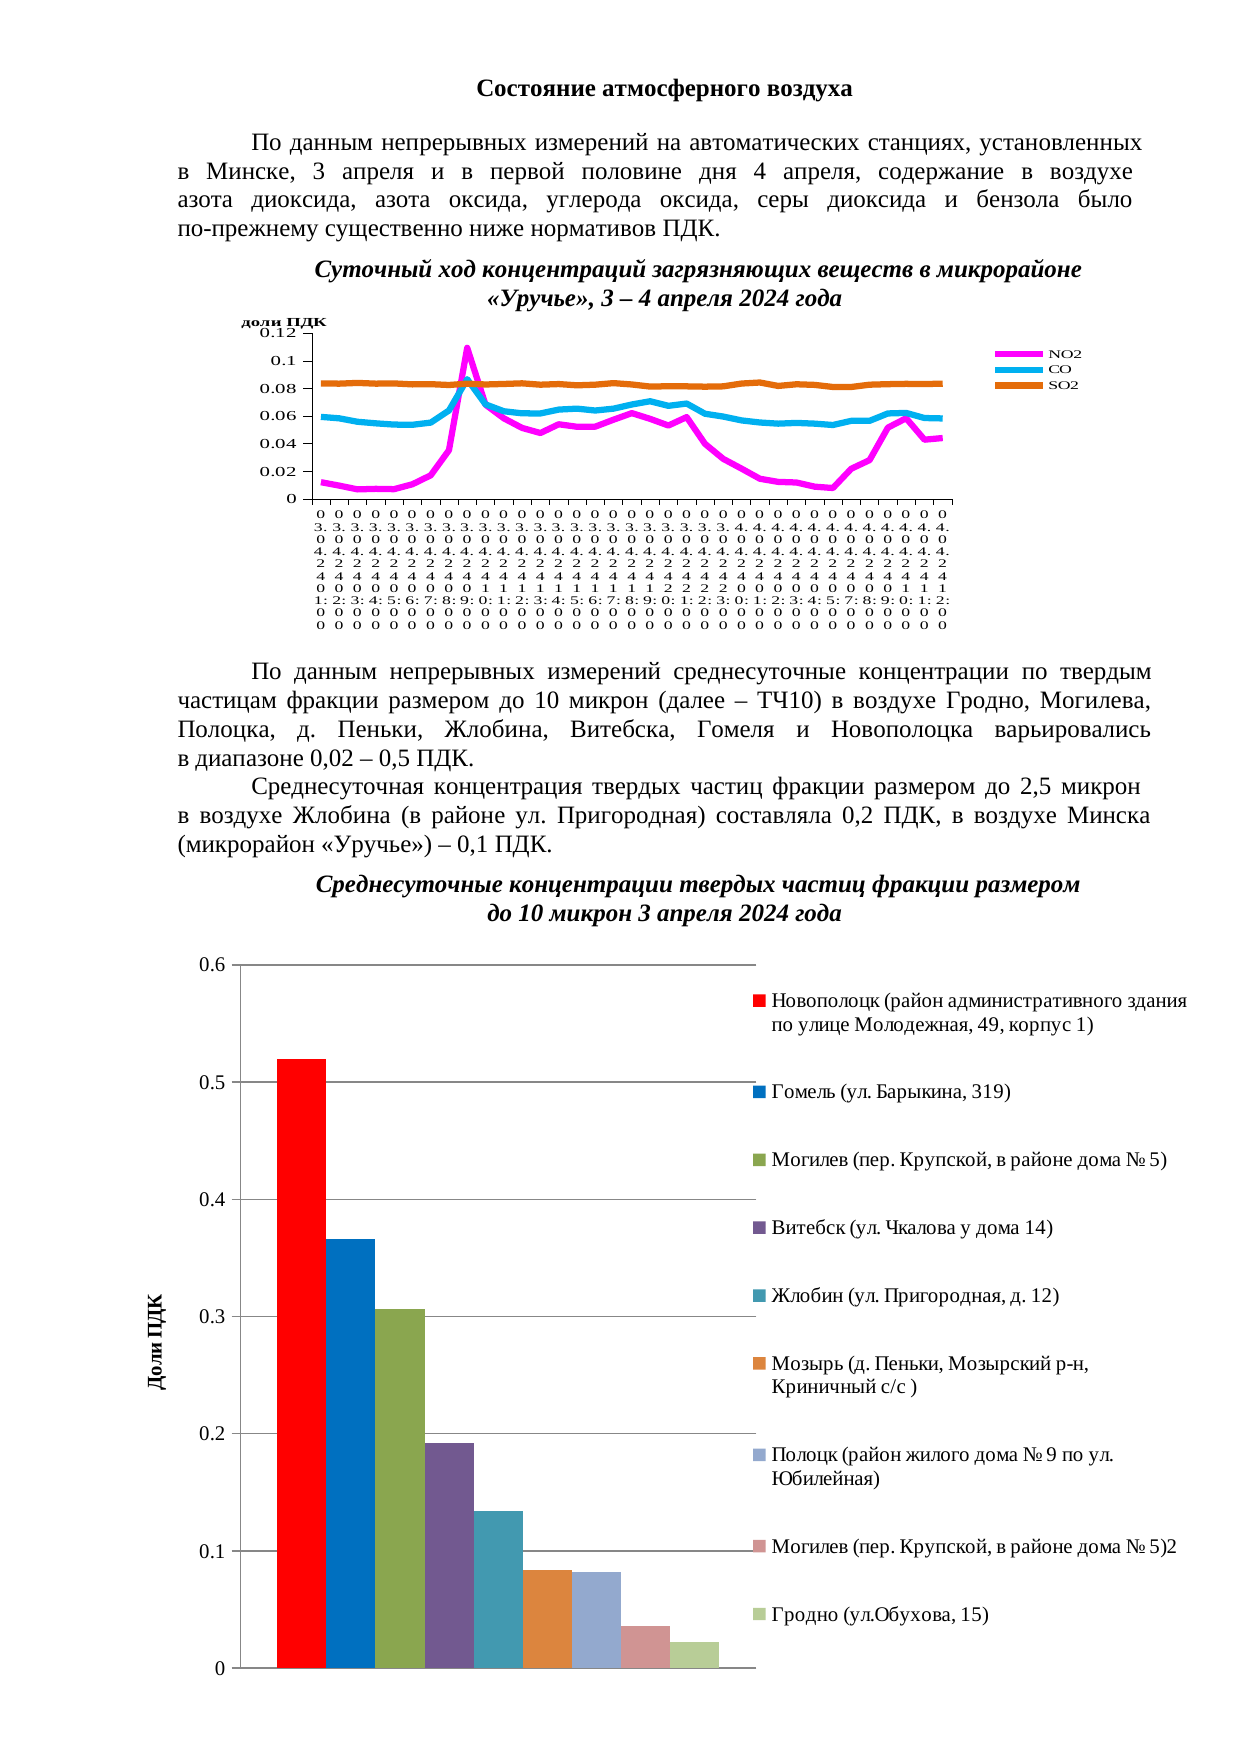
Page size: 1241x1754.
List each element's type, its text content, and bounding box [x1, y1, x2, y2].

text По данным непрерывных измерений среднесуточные концентрации по твердым частицам фракции размером до 10 микрон (далее – ТЧ10) в воздухе Гродно, Могилева, Полоцка, д. Пеньки, Жлобина, Витебска, Гомеля и Новополоцка варьировались в диапазоне 0,02 – 0,5 ПДК. [177, 656, 1152, 771]
text Суточный ход концентраций загрязняющих веществ в микрорайоне «Уручье», 3 – 4 апреля 2024 года [177, 254, 1152, 312]
title Состояние атмосферного воздуха [177, 73, 1152, 102]
text По данным непрерывных измерений на автоматических станциях, установленных в Минске, 3 апреля и в первой половине дня 4 апреля, содержание в воздухе азота диоксида, азота оксида, углерода оксида, серы диоксида и бензола было по-прежнему существенно ниже нормативов ПДК. [177, 127, 1152, 242]
text Среднесуточная концентрация твердых частиц фракции размером до 2,5 микрон в воздухе Жлобина (в районе ул. Пригородная) составляла 0,2 ПДК, в воздухе Минска (микрорайон «Уручье») – 0,1 ПДК. [177, 771, 1152, 858]
text Среднесуточные концентрации твердых частиц фракции размером до 10 микрон 3 апреля 2024 года [177, 869, 1152, 927]
